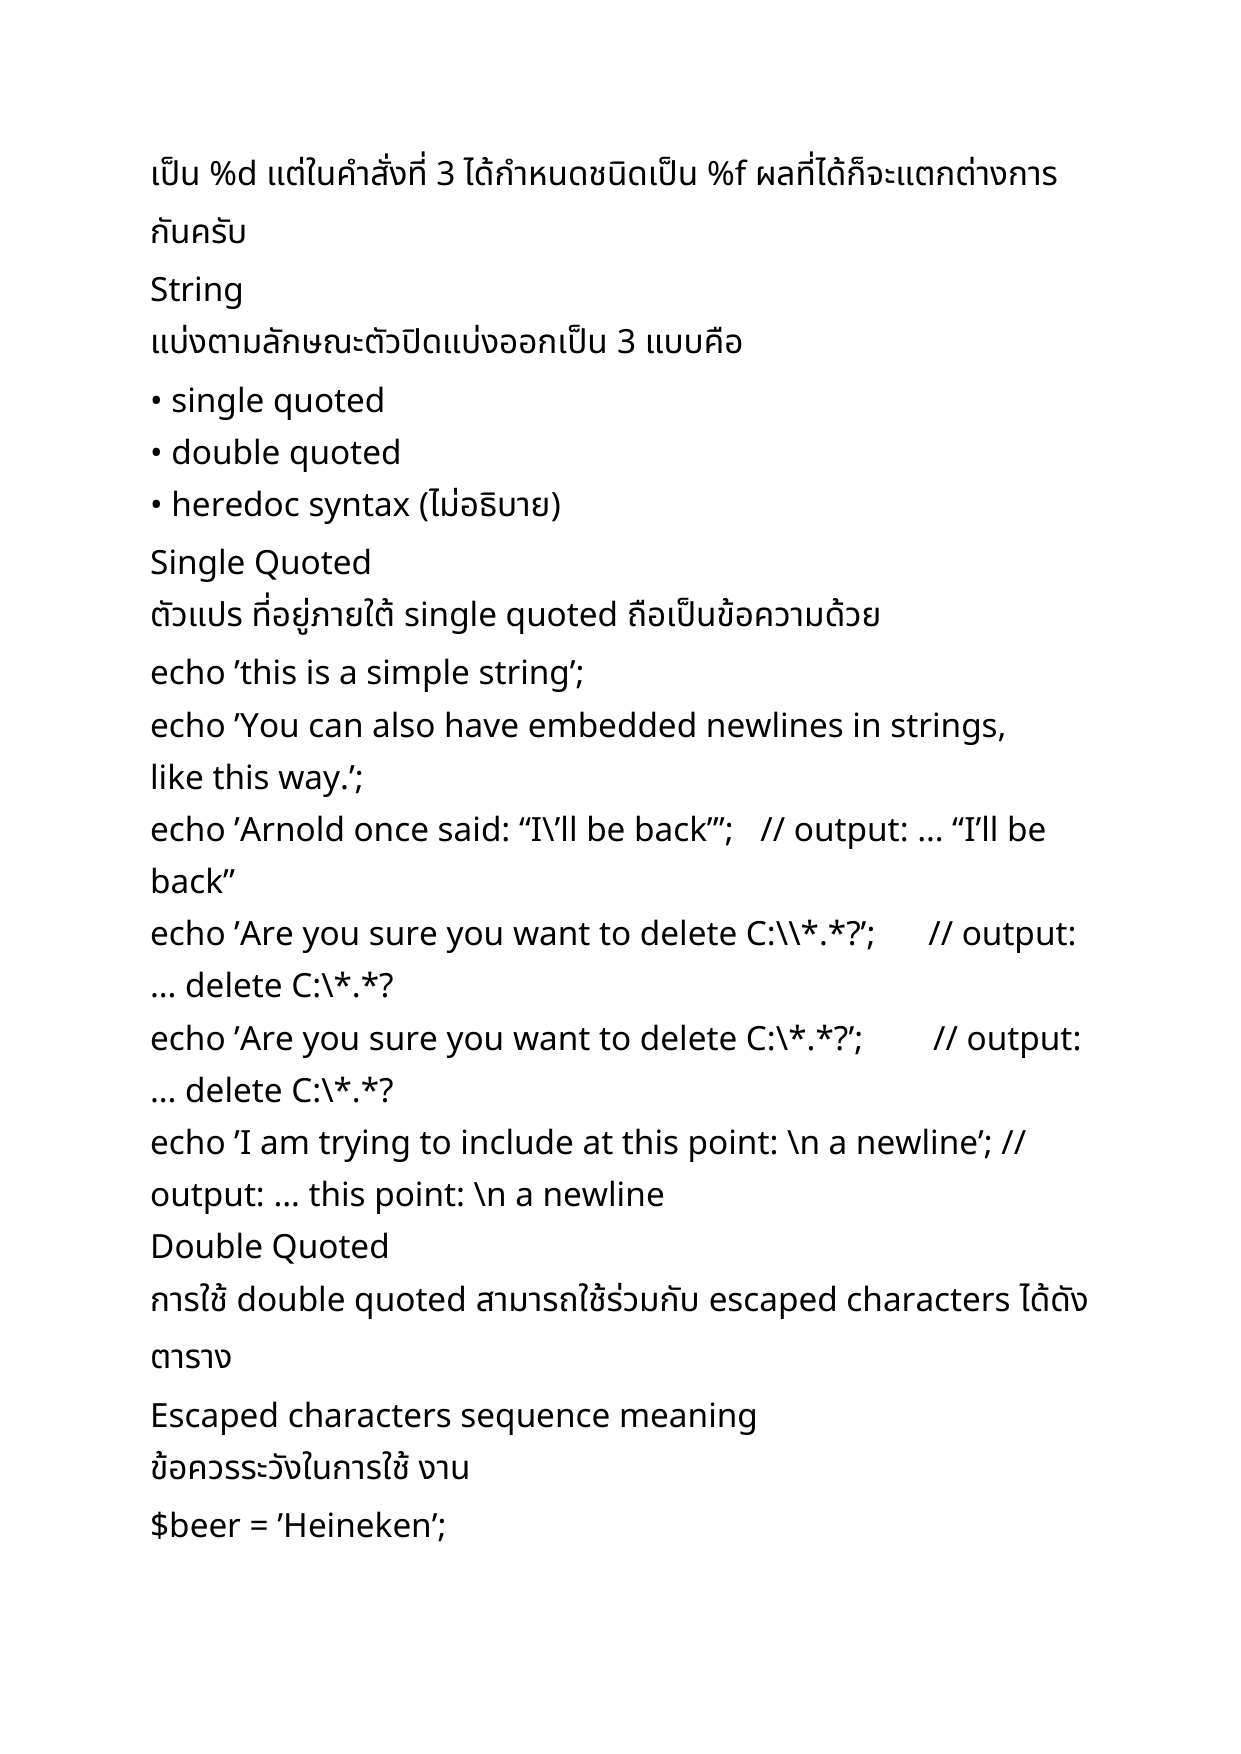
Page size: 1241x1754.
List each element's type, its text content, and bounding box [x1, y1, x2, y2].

text like this way.’; [150, 753, 1090, 799]
text ข้อควรระวังในการใช้ งาน [150, 1444, 1090, 1494]
text String [150, 266, 1090, 311]
text echo ’Arnold once said: “I\’ll be back”’; // output: … “I’ll be back” [150, 806, 1090, 903]
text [150, 150, 1090, 258]
text $beer = ’Heineken’; [150, 1502, 1090, 1547]
text echo ’Are you sure you want to delete C:\*.*?’; // output: … delete C:\*.*? [150, 1014, 1090, 1112]
text Double Quoted [150, 1223, 1090, 1269]
text Escaped characters sequence meaning [150, 1391, 1090, 1437]
text echo ’You can also have embedded newlines in strings, [150, 701, 1090, 747]
text echo ’this is a simple string’; [150, 649, 1090, 694]
text การใช้ double quoted สามารถใช้ร่วมกับ escaped characters ได้ดังตาราง [150, 1275, 1090, 1384]
text echo ’I am trying to include at this point: \n a newline’; // output: … this point: \n a newline [150, 1119, 1090, 1216]
text ตัวแปร ที่อยู่ภายใต้ single quoted ถือเป็นข้อความด้วย [150, 591, 1090, 642]
text แบ่งตามลักษณะตัวปิดแบ่งออกเป็น 3 แบบคือ [150, 318, 1090, 369]
text • single quoted [150, 376, 1090, 422]
text echo ’Are you sure you want to delete C:\\*.*?’; // output: … delete C:\*.*? [150, 910, 1090, 1008]
text • heredoc syntax (ไม่อธิบาย) [150, 481, 1090, 531]
text • double quoted [150, 428, 1090, 474]
text Single Quoted [150, 539, 1090, 584]
